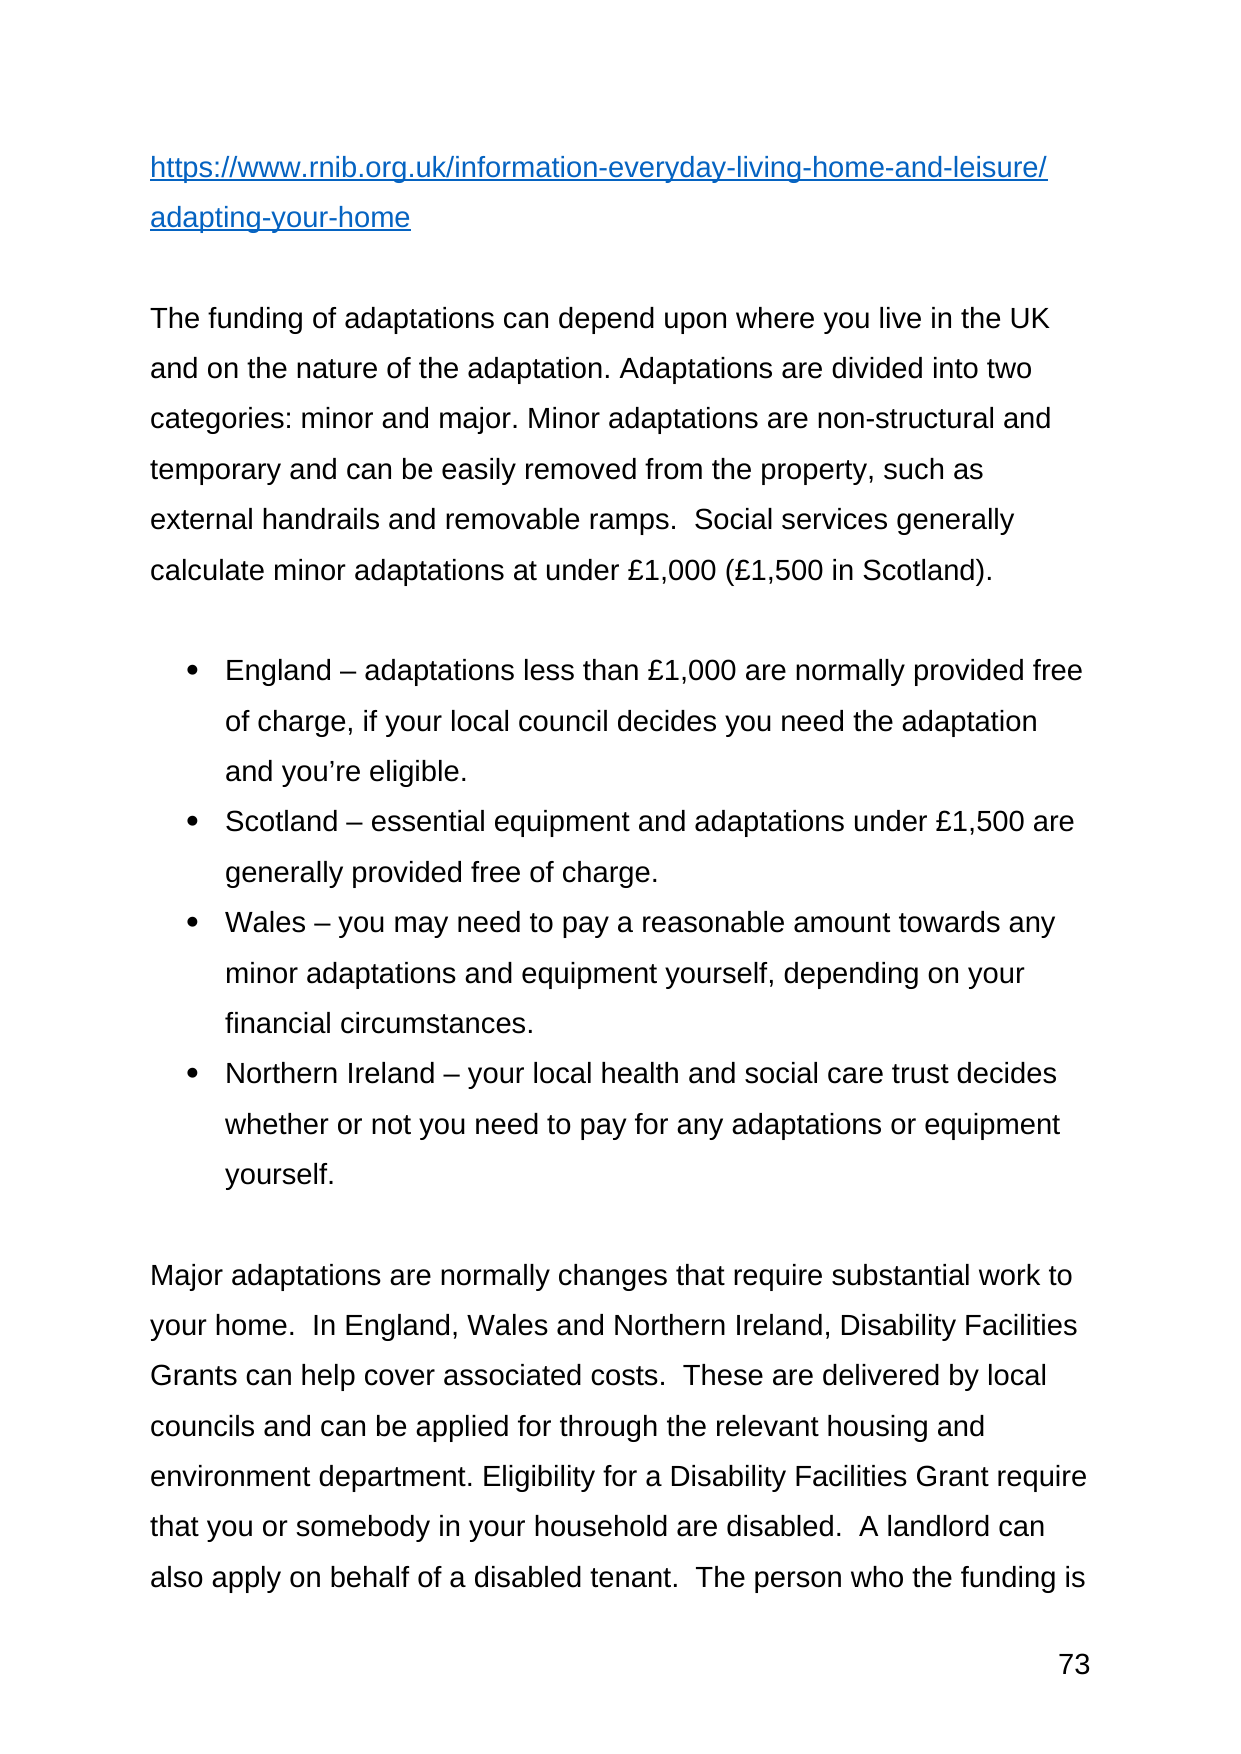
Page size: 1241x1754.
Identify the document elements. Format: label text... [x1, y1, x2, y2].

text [150, 150, 1090, 234]
list Northern Ireland – your local health and social care trust decides whether or not you need to pay for any adaptations or equipment yourself. [187, 1056, 1090, 1191]
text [150, 1258, 1090, 1593]
list Scotland – essential equipment and adaptations under £1,500 are generally provided free of charge. [187, 804, 1090, 888]
list England – adaptations less than £1,000 are normally provided free of charge, if your local council decides you need the adaptation and you’re eligible. [187, 653, 1090, 787]
text The funding of adaptations can depend upon where you live in the UK and on the nature of the adaptation. Adaptations are divided into two categories: minor and major. Minor adaptations are non-structural and temporary and can be easily removed from the property, such as external handrails and removable ramps. Social services generally calculate minor adaptations at under £1,000 (£1,500 in Scotland). [150, 301, 1090, 586]
list Wales – you may need to pay a reasonable amount towards any minor adaptations and equipment yourself, depending on your financial circumstances. [187, 905, 1090, 1039]
